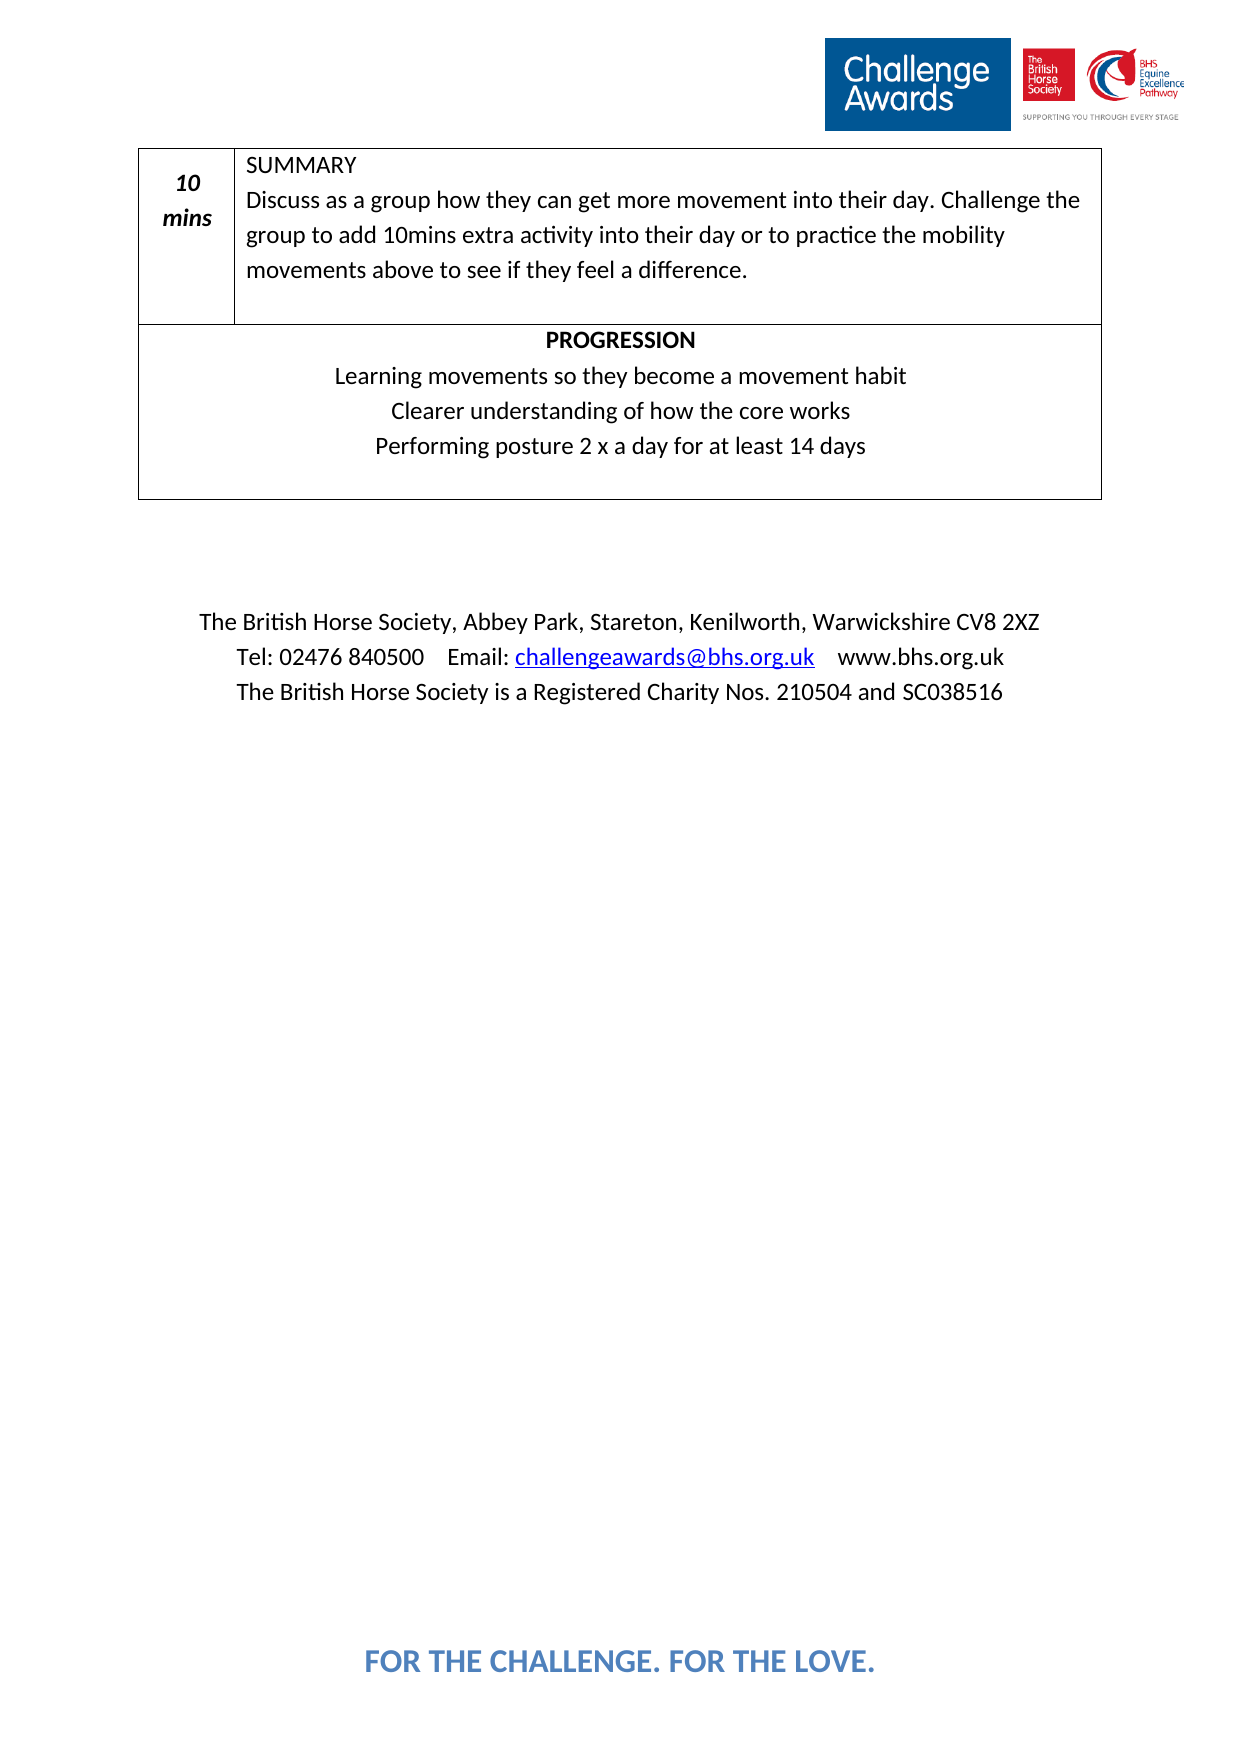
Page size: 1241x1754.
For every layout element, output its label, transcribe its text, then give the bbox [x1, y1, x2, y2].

table_cell PROGRESSION Learning movements so they become a movement habit Clearer understanding of how the core works Performing posture 2 x a day for at least 14 days [139, 325, 1101, 499]
table_header 10 mins [139, 149, 234, 324]
table_header SUMMARY Discuss as a group how they can get more movement into their day. Challenge the group to add 10mins extra activity into their day or to practice the mobility movements above to see if they feel a difference. [235, 149, 1101, 324]
picture [825, 38, 1184, 131]
text The British Horse Society, Abbey Park, Stareton, Kenilworth, Warwickshire CV8 2XZ Tel: 02476 840500 Email: challengeawards@bhs.org.uk www.bhs.org.uk The British Horse Society is a Registered Charity Nos. 210504 and SC038516 [199, 606, 1041, 706]
